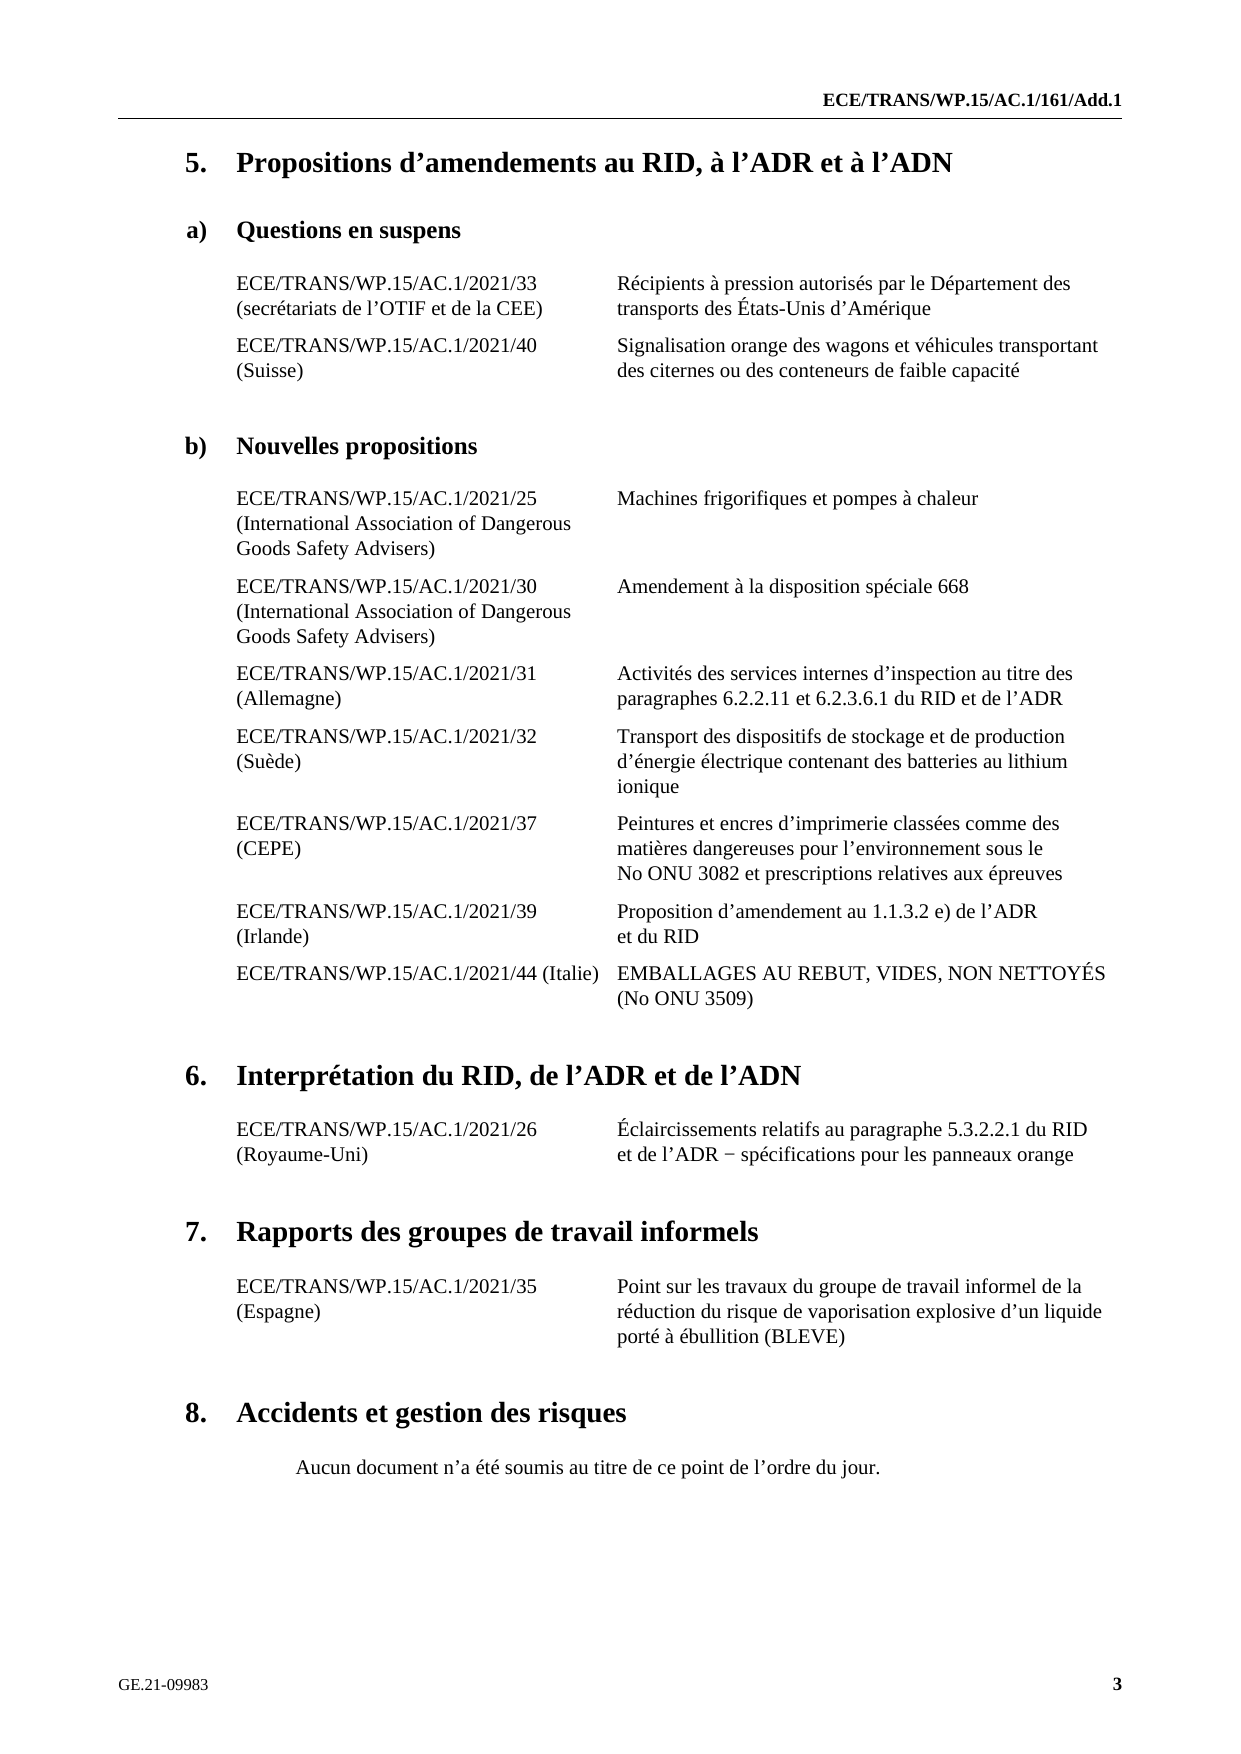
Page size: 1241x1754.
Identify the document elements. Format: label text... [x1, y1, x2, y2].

text b) Nouvelles propositions [118, 432, 1004, 460]
table_cell ECE/TRANS/WP.15/AC.1/2021/39 (Irlande) [236, 898, 617, 960]
table_cell ECE/TRANS/WP.15/AC.1/2021/37 (CEPE) [236, 810, 617, 898]
table_header Machines frigorifiques et pompes à chaleur [617, 485, 1122, 573]
table_cell Proposition d’amendement au 1.1.3.2 e) de l’ADR et du RID [617, 898, 1122, 960]
text 5. Propositions d’amendements au RID, à l’ADR et à l’ADN [118, 148, 1004, 179]
text 6. Interprétation du RID, de l’ADR et de l’ADN [118, 1060, 1004, 1091]
table_header ECE/TRANS/WP.15/AC.1/2021/35 (Espagne) [236, 1273, 617, 1360]
table_cell EMBALLAGES AU REBUT, VIDES, NON NETTOYÉS (No ONU 3509) [617, 960, 1122, 1023]
table_header Récipients à pression autorisés par le Département des transports des États-Unis d’Amérique [617, 270, 1122, 332]
table_cell ECE/TRANS/WP.15/AC.1/2021/31 (Allemagne) [236, 660, 617, 723]
table_header ECE/TRANS/WP.15/AC.1/2021/33 (secrétariats de l’OTIF et de la CEE) [236, 270, 617, 332]
table_cell ECE/TRANS/WP.15/AC.1/2021/44 (Italie) [236, 960, 617, 1023]
table_cell ECE/TRANS/WP.15/AC.1/2021/40 (Suisse) [236, 332, 617, 394]
text Aucun document n’a été soumis au titre de ce point de l’ordre du jour. [236, 1454, 1004, 1479]
table_header Point sur les travaux du groupe de travail informel de la réduction du risque de vaporisation explosive d’un liquide porté à ébullition (BLEVE) [617, 1273, 1122, 1360]
table_header ECE/TRANS/WP.15/AC.1/2021/25 (International Association of Dangerous Goods Safety Advisers) [236, 485, 617, 573]
text a) Questions en suspens [118, 216, 1004, 244]
table_cell Signalisation orange des wagons et véhicules transportant des citernes ou des conteneurs de faible capacité [617, 332, 1122, 394]
text 8. Accidents et gestion des risques [118, 1398, 1004, 1429]
table_header Éclaircissements relatifs au paragraphe 5.3.2.2.1 du RID et de l’ADR − spécifications pour les panneaux orange [617, 1116, 1122, 1179]
table_cell Activités des services internes d’inspection au titre des paragraphes 6.2.2.11 et 6.2.3.6.1 du RID et de l’ADR [617, 660, 1122, 723]
table_cell Amendement à la disposition spéciale 668 [617, 573, 1122, 660]
table_cell Transport des dispositifs de stockage et de production d’énergie électrique contenant des batteries au lithium ionique [617, 723, 1122, 810]
text 7. Rapports des groupes de travail informels [118, 1216, 1004, 1248]
table_header ECE/TRANS/WP.15/AC.1/2021/26 (Royaume-Uni) [236, 1116, 617, 1179]
table_cell Peintures et encres d’imprimerie classées comme des matières dangereuses pour l’environnement sous le No ONU 3082 et prescriptions relatives aux épreuves [617, 810, 1122, 898]
table_cell ECE/TRANS/WP.15/AC.1/2021/32 (Suède) [236, 723, 617, 810]
table_cell ECE/TRANS/WP.15/AC.1/2021/30 (International Association of Dangerous Goods Safety Advisers) [236, 573, 617, 660]
